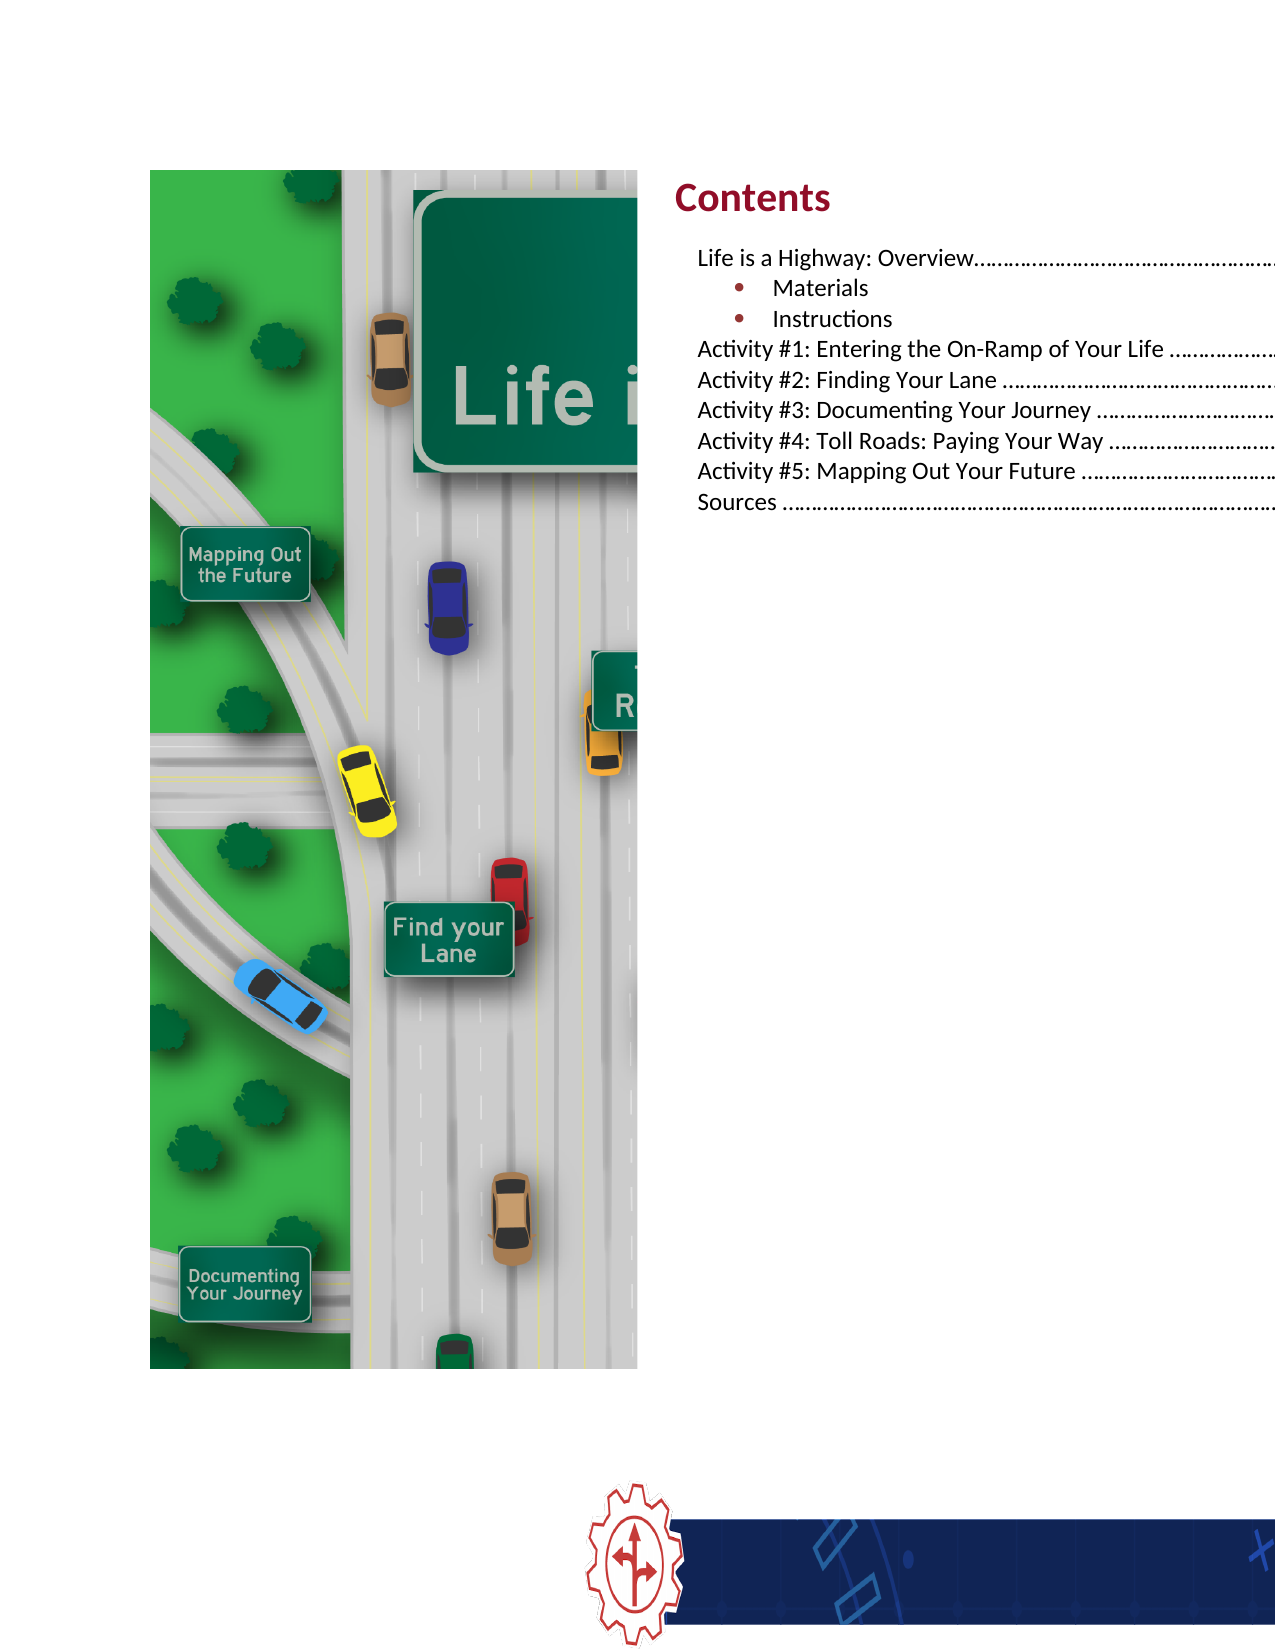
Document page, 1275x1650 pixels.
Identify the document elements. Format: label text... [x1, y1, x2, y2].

subtitle Contents [675, 171, 1125, 222]
picture [150, 170, 638, 1369]
picture [549, 1476, 1275, 1650]
table_header [675, 242, 1275, 517]
